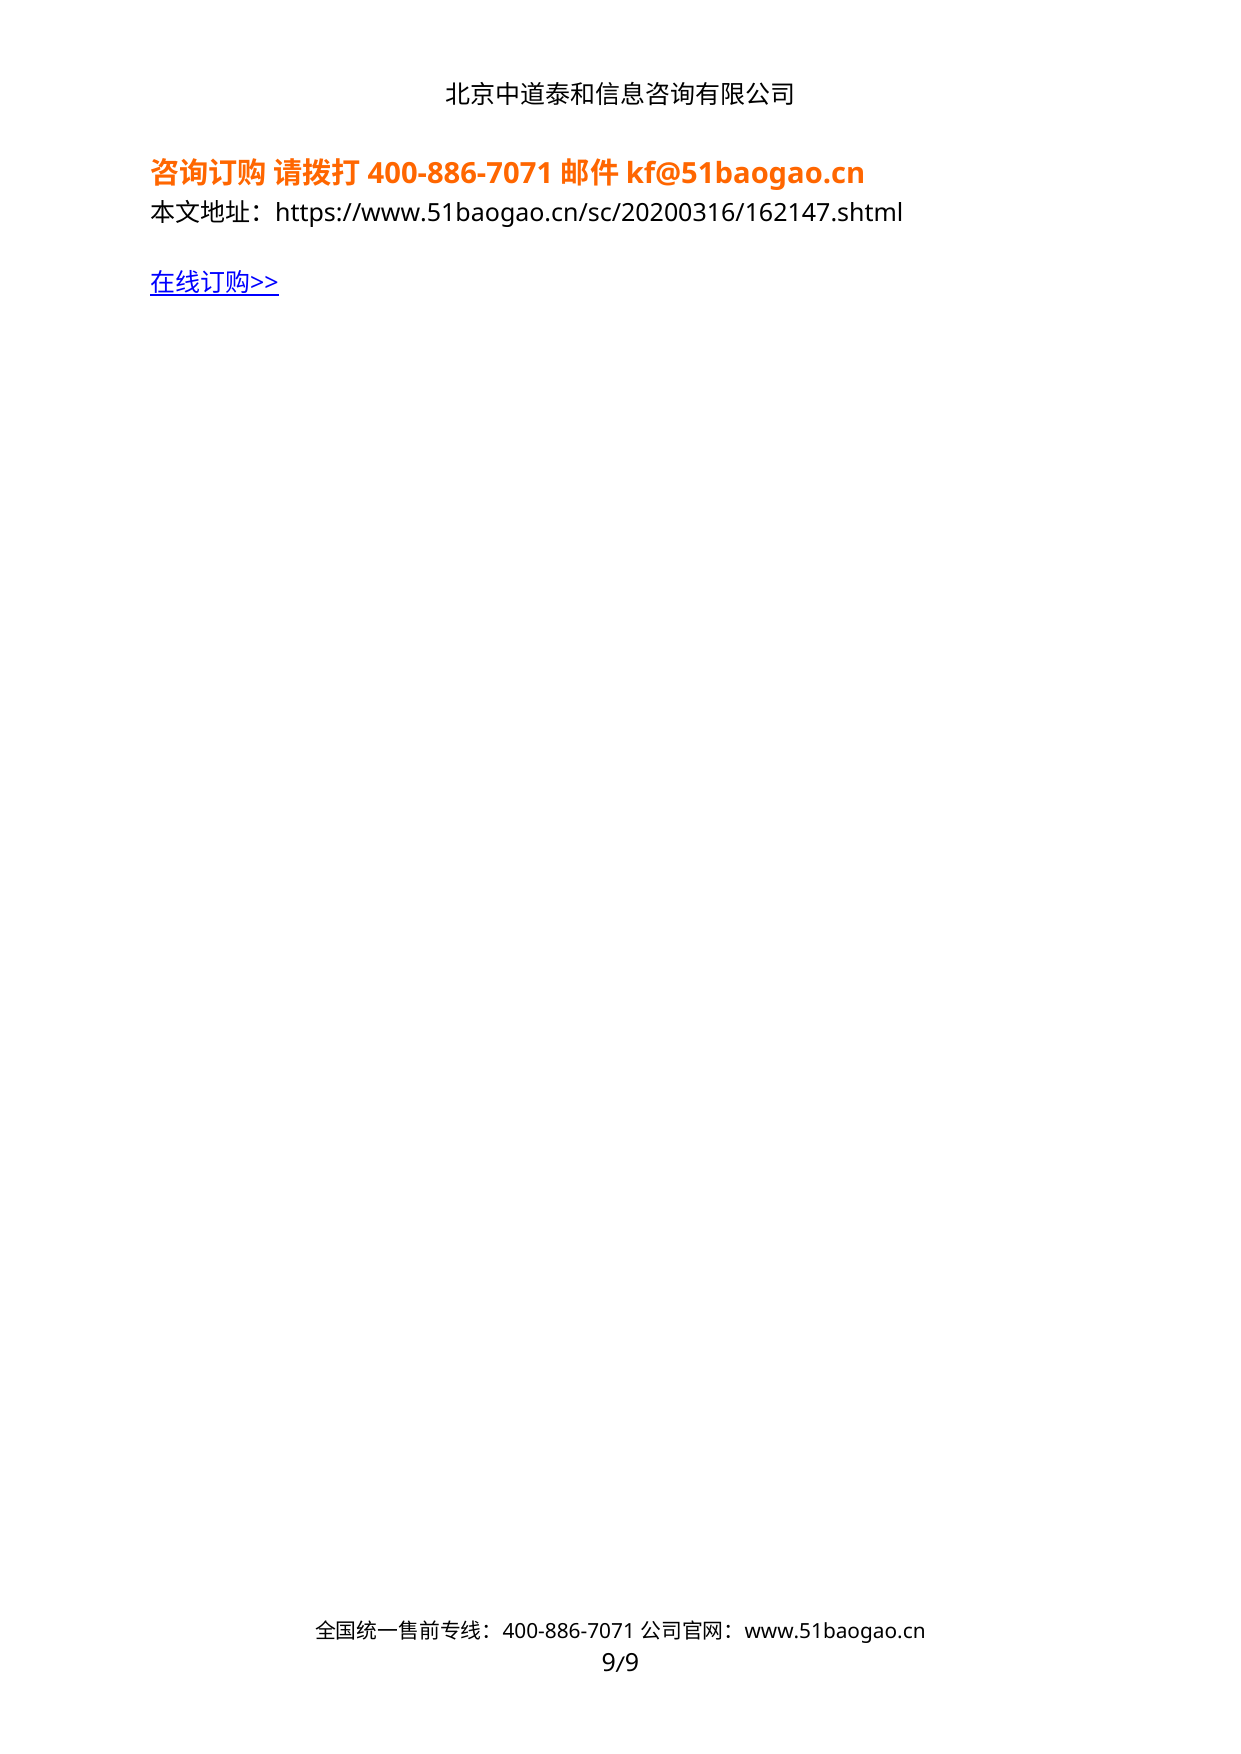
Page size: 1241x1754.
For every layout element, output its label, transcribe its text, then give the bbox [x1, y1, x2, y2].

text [150, 150, 1090, 229]
text 在线订购>> [150, 229, 1090, 299]
